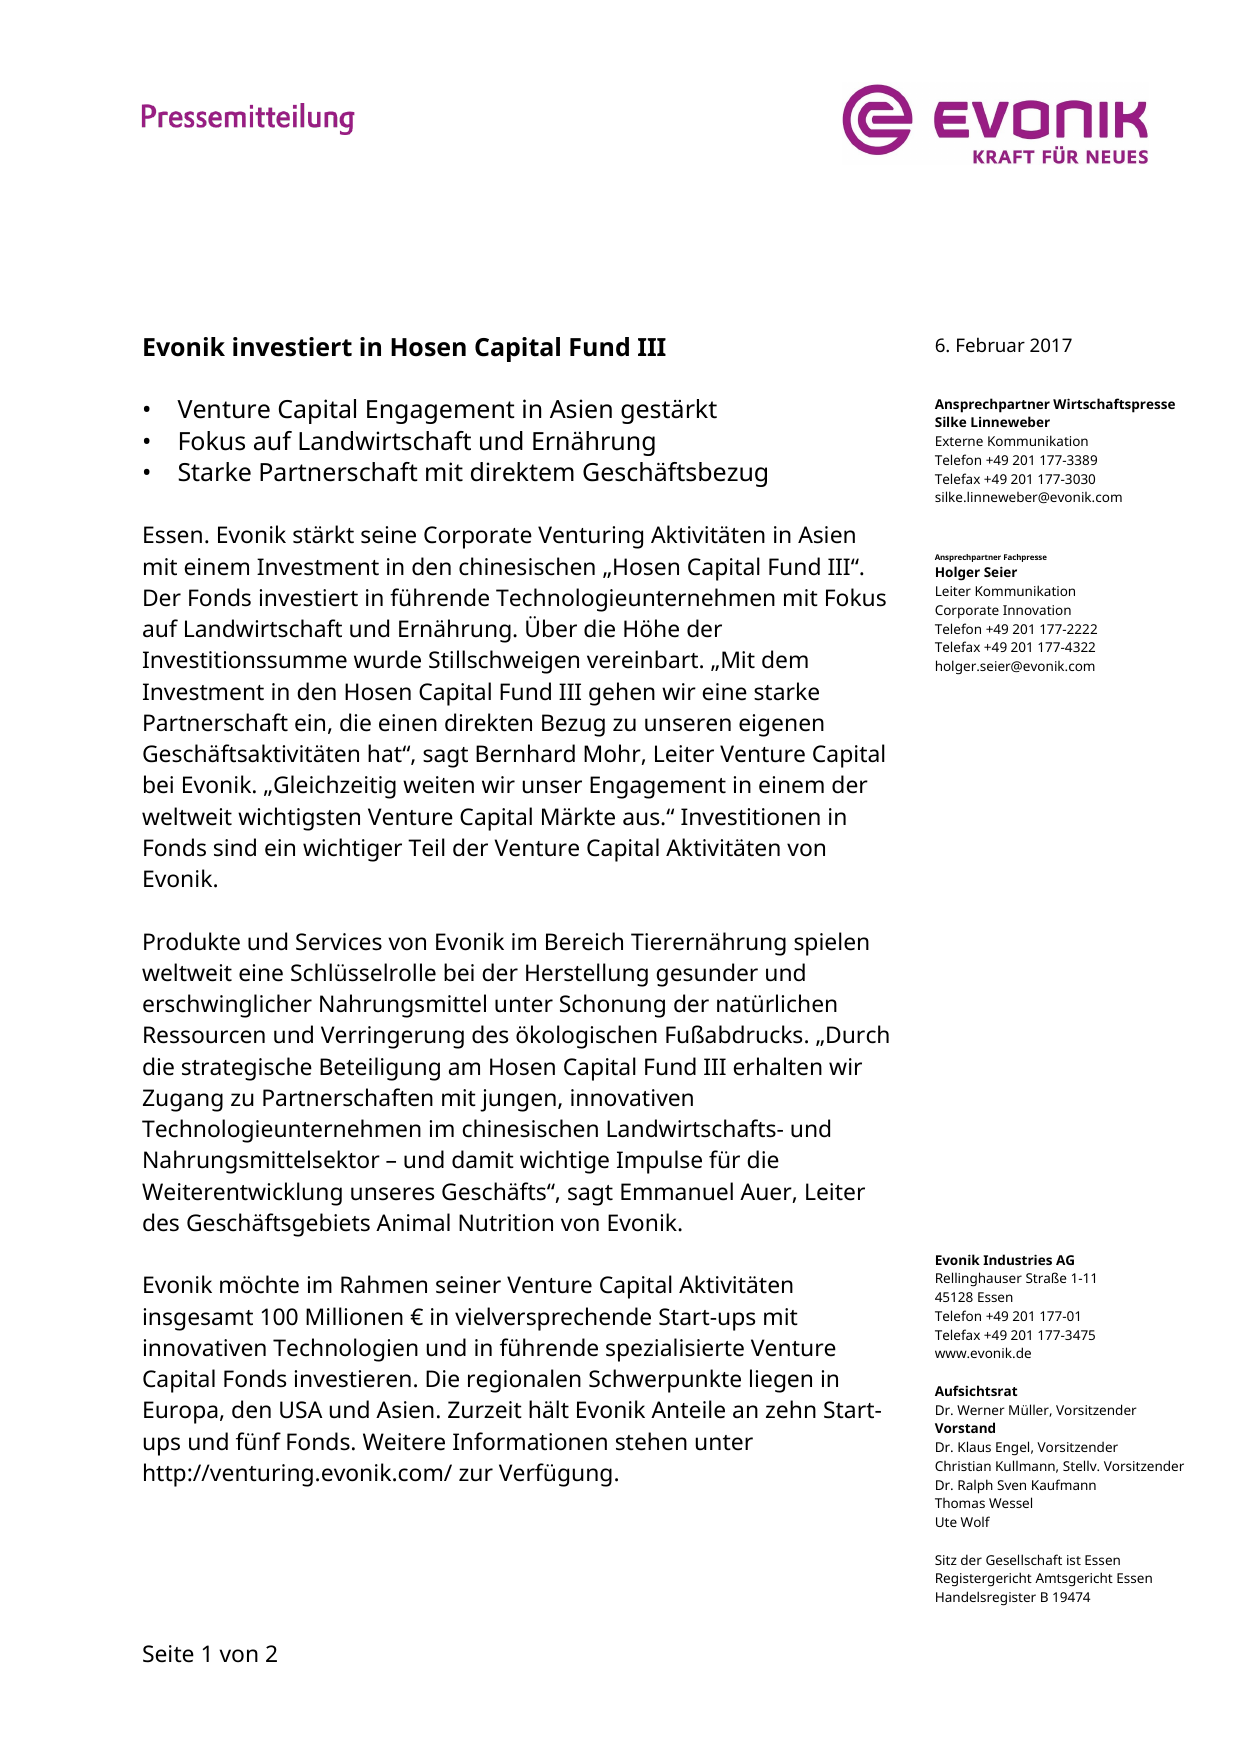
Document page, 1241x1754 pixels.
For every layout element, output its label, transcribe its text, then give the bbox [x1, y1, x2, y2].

text Handelsregister B 19474 [934, 1588, 1211, 1606]
list Fokus auf Landwirtschaft und Ernährung [142, 425, 877, 456]
text Dr. Klaus Engel, Vorsitzender [934, 1438, 1211, 1456]
table_header 6. Februar 2017 Ansprechpartner Wirtschaftspresse Silke Linneweber Externe Kommunikation Telefon +49 201 177-3389 Telefax +49 201 177-3030 silke.linneweber@evonik.com [935, 338, 1200, 525]
picture [141, 103, 355, 135]
list Starke Partnerschaft mit direktem Geschäftsbezug [142, 456, 877, 488]
text 45128 Essen [934, 1288, 1211, 1306]
text Thomas Wessel [934, 1494, 1211, 1513]
text Telefax +49 201 177-3475 [934, 1325, 1211, 1344]
text Dr. Werner Müller, Vorsitzender [934, 1400, 1211, 1419]
picture [841, 82, 1149, 165]
text Aufsichtsrat [934, 1381, 1211, 1400]
table_cell Ansprechpartner Fachpresse Holger Seier Leiter Kommunikation Corporate Innovation Telefon +49 201 177-2222 Telefax +49 201 177-4322 holger.seier@evonik.com [935, 525, 1200, 750]
text Vorstand [934, 1419, 1211, 1438]
list Venture Capital Engagement in Asien gestärkt [142, 394, 877, 425]
text Sitz der Gesellschaft ist Essen [934, 1550, 1211, 1569]
text Rellinghauser Straße 1-11 [934, 1269, 1211, 1288]
text Evonik Industries AG [934, 1250, 1211, 1269]
text Evonik möchte im Rahmen seiner Venture Capital Aktivitäten insgesamt 100 Millionen € in vielversprechende Start-ups mit innovativen Technologien und in führende spezialisierte Venture Capital Fonds investieren. Die regionalen Schwerpunkte liegen in Europa, den USA und Asien. Zurzeit hält Evonik Anteile an zehn Start-ups und fünf Fonds. Weitere Informationen stehen unter http://venturing.evonik.com/ zur Verfügung. [142, 1269, 886, 1488]
text Telefon +49 201 177-01 [934, 1306, 1211, 1325]
text Registergericht Amtsgericht Essen [934, 1569, 1211, 1588]
text Ute Wolf [934, 1513, 1211, 1531]
text Essen. Evonik stärkt seine Corporate Venturing Aktivitäten in Asien mit einem Investment in den chinesischen „Hosen Capital Fund III“. Der Fonds investiert in führende Technologieunternehmen mit Fokus auf Landwirtschaft und Ernährung. Über die Höhe der Investitionssumme wurde Stillschweigen vereinbart. „Mit dem Investment in den Hosen Capital Fund III gehen wir eine starke Partnerschaft ein, die einen direkten Bezug zu unseren eigenen Geschäftsaktivitäten hat“, sagt Bernhard Mohr, Leiter Venture Capital bei Evonik. „Gleichzeitig weiten wir unser Engagement in einem der weltweit wichtigsten Venture Capital Märkte aus.“ Investitionen in Fonds sind ein wichtiger Teil der Venture Capital Aktivitäten von Evonik. [142, 519, 892, 894]
text Evonik investiert in Hosen Capital Fund III [142, 331, 886, 363]
text Christian Kullmann, Stellv. Vorsitzender [934, 1456, 1211, 1475]
text Produkte und Services von Evonik im Bereich Tierernährung spielen weltweit eine Schlüsselrolle bei der Herstellung gesunder und erschwinglicher Nahrungsmittel unter Schonung der natürlichen Ressourcen und Verringerung des ökologischen Fußabdrucks. „Durch die strategische Beteiligung am Hosen Capital Fund III erhalten wir Zugang zu Partnerschaften mit jungen, innovativen Technologieunternehmen im chinesischen Landwirtschafts- und Nahrungsmittelsektor – und damit wichtige Impulse für die Weiterentwicklung unseres Geschäfts“, sagt Emmanuel Auer, Leiter des Geschäftsgebiets Animal Nutrition von Evonik. [142, 925, 892, 1238]
text www.evonik.de [934, 1344, 1211, 1363]
text Dr. Ralph Sven Kaufmann [934, 1475, 1211, 1494]
